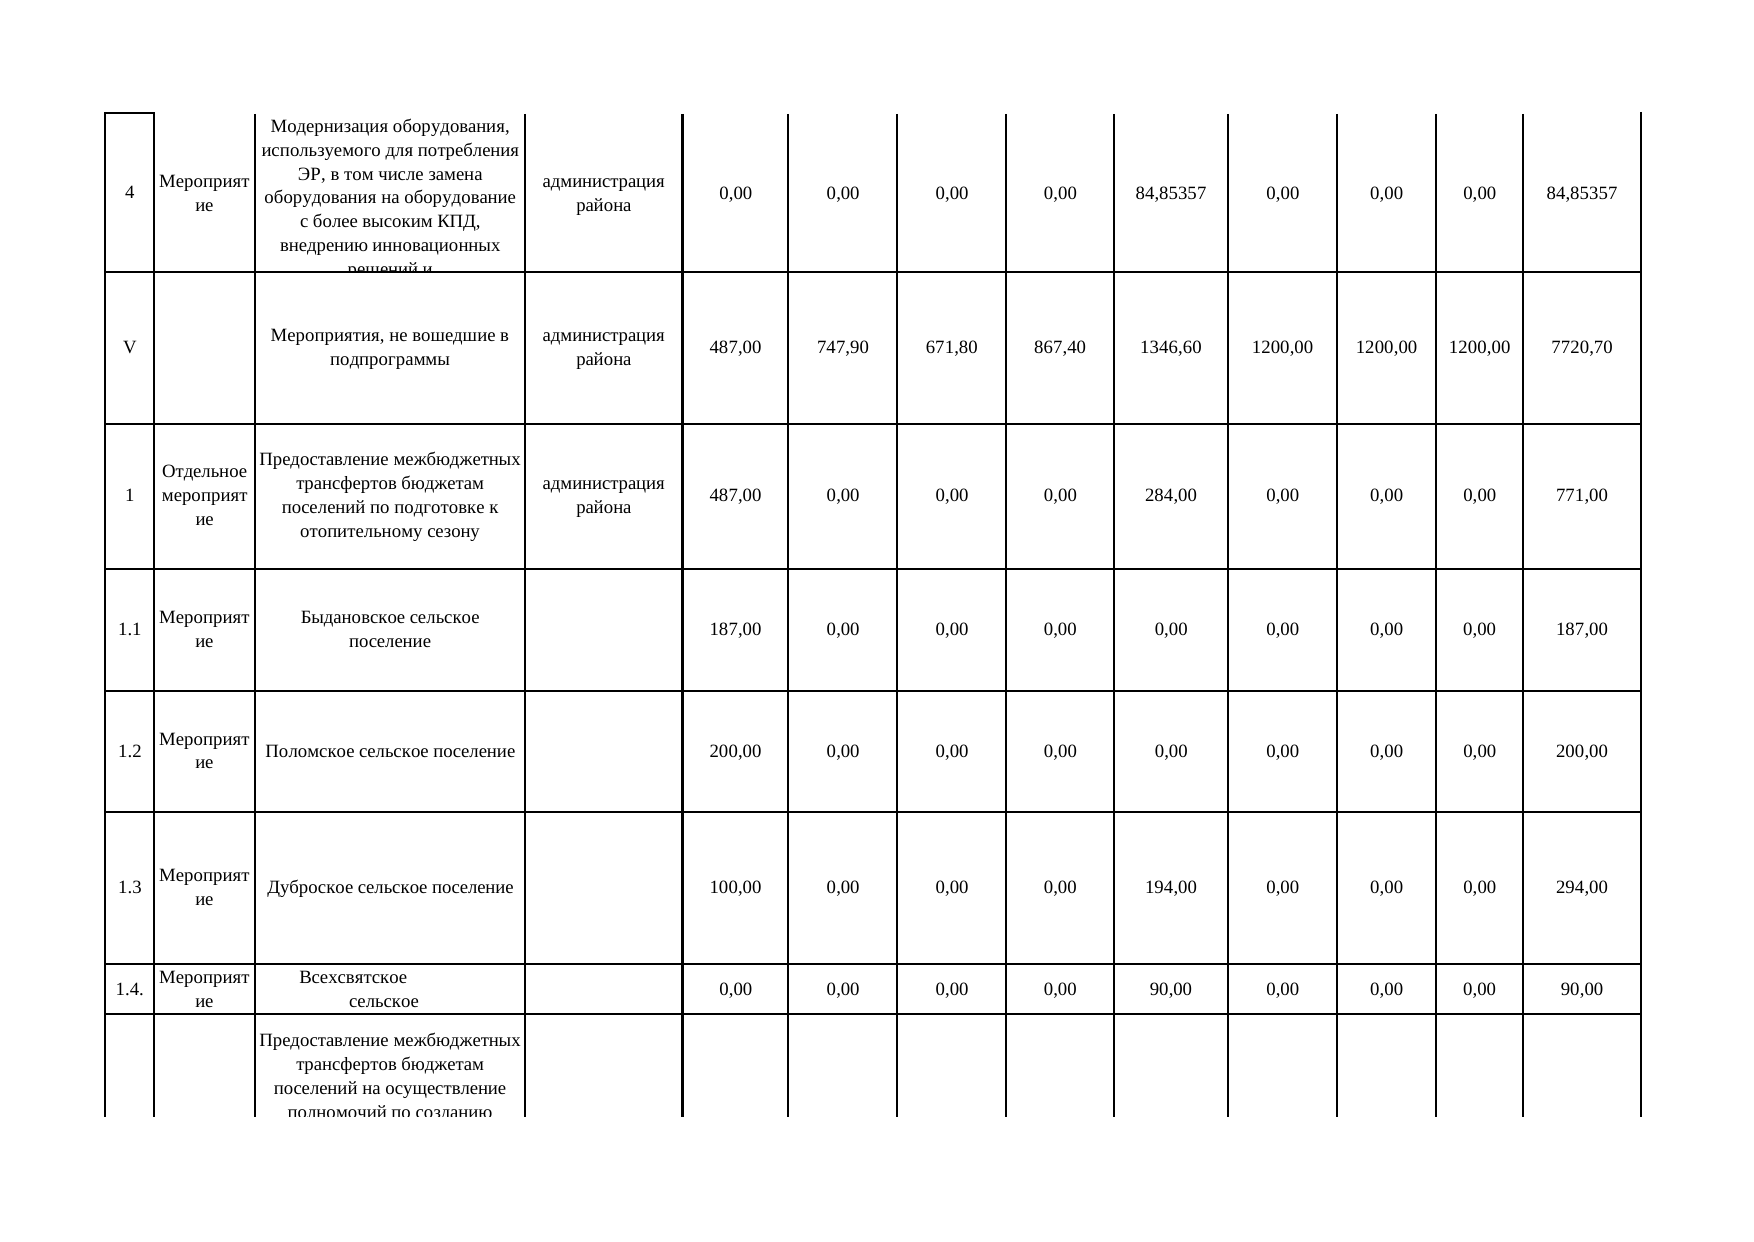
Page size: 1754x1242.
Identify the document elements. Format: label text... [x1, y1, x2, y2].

table_cell 0,00 [1229, 425, 1336, 568]
table_cell [526, 692, 681, 811]
table_cell Мероприятия, не вошедшие в подпрограммы [256, 273, 524, 423]
table_cell 0,00 [1229, 570, 1336, 690]
table_cell 284,00 [1115, 425, 1227, 568]
table_cell Дуброское сельское поселение [256, 813, 524, 963]
table_cell 0,00 [1007, 570, 1113, 690]
table_cell 0,00 [1338, 692, 1435, 811]
table_cell [789, 1015, 896, 1117]
table_cell Отдельное мероприят ие [155, 425, 254, 568]
table_cell 0,00 [1007, 425, 1113, 568]
table_cell 0,00 [1437, 425, 1522, 568]
table_cell [1437, 1015, 1522, 1117]
table_cell 194,00 [1115, 813, 1227, 963]
table_cell 0,00 [898, 965, 1005, 1013]
table_cell [1524, 1015, 1640, 1117]
table_cell 187,00 [1524, 570, 1640, 690]
table_cell [155, 273, 254, 423]
table_cell 0,00 [684, 965, 787, 1013]
table_cell [1229, 1015, 1336, 1117]
table_cell 0,00 [1115, 692, 1227, 811]
table_header администрация района [525, 112, 682, 271]
table_cell [1338, 1015, 1435, 1117]
table_cell 0,00 [1229, 692, 1336, 811]
table_cell 0,00 [1115, 570, 1227, 690]
table_cell 0,00 [898, 692, 1005, 811]
table_cell Поломское сельское поселение [256, 692, 524, 811]
table_cell 200,00 [684, 692, 787, 811]
table_cell 487,00 [684, 273, 787, 423]
table_cell [684, 1015, 787, 1117]
table_cell 1200,00 [1437, 273, 1522, 423]
table_cell 671,80 [898, 273, 1005, 423]
table_cell 90,00 [1524, 965, 1640, 1013]
table_cell 487,00 [684, 425, 787, 568]
table_cell Мероприят ие [155, 692, 254, 811]
table_header 0,00 [1337, 112, 1436, 271]
table_cell 1200,00 [1338, 273, 1435, 423]
table_cell 0,00 [1437, 965, 1522, 1013]
table_header 4 [106, 114, 153, 271]
table_cell [898, 1015, 1005, 1117]
table_cell Предоставление межбюджетных трансфертов бюджетам поселений по подготовке к отопительному сезону [256, 425, 524, 568]
table_cell 0,00 [1437, 692, 1522, 811]
table_cell 0,00 [898, 570, 1005, 690]
table_cell 0,00 [789, 813, 896, 963]
table_cell 0,00 [898, 425, 1005, 568]
table_cell 0,00 [1437, 813, 1522, 963]
table_cell Быдановское сельское поселение [256, 570, 524, 690]
table_header 84,85357 [1114, 112, 1228, 271]
table_cell 90,00 [1115, 965, 1227, 1013]
table_cell администрация района [526, 273, 681, 423]
table_cell 0,00 [789, 692, 896, 811]
table_header Мероприят ие [155, 112, 254, 271]
table_cell Мероприят ие [155, 570, 254, 690]
table_cell [1007, 1015, 1113, 1117]
table_cell Мероприят ие [155, 813, 254, 963]
table_cell 0,00 [1338, 813, 1435, 963]
table_cell 0,00 [1007, 692, 1113, 811]
table_cell 1.1 [106, 570, 153, 690]
table_header 0,00 [788, 112, 897, 271]
table_cell 0,00 [789, 965, 896, 1013]
table_cell [526, 1015, 681, 1117]
table_cell 0,00 [1229, 813, 1336, 963]
table_cell V [106, 273, 153, 423]
table_cell 0,00 [1229, 965, 1336, 1013]
table_header 84,85357 [1523, 112, 1640, 271]
table_header 0,00 [683, 112, 788, 271]
table_cell [526, 813, 681, 963]
table_cell 7720,70 [1524, 273, 1640, 423]
table_cell [106, 1015, 153, 1117]
table_cell администрация района [526, 425, 681, 568]
table_cell 0,00 [1007, 813, 1113, 963]
table_cell 0,00 [1437, 570, 1522, 690]
table_cell 200,00 [1524, 692, 1640, 811]
table_cell 0,00 [1007, 965, 1113, 1013]
table_cell 1.2 [106, 692, 153, 811]
table_header 0,00 [897, 112, 1006, 271]
table_cell Предоставление межбюджетных трансфертов бюджетам поселений на осуществление полномочий по созданию [256, 1015, 524, 1117]
table_cell Всехсвятское сельское поселение [256, 965, 524, 1013]
table_cell 0,00 [1338, 965, 1435, 1013]
table_cell 0,00 [789, 425, 896, 568]
table_cell 1.3 [106, 813, 153, 963]
table_cell 100,00 [684, 813, 787, 963]
table_cell 294,00 [1524, 813, 1640, 963]
table_cell [526, 570, 681, 690]
table_cell 0,00 [1338, 570, 1435, 690]
table_cell [155, 1015, 254, 1117]
table_header 0,00 [1006, 112, 1114, 271]
table_cell 1346,60 [1115, 273, 1227, 423]
table_cell 1.4. [106, 965, 153, 1013]
table_cell 0,00 [789, 570, 896, 690]
table_cell Мероприят ие [155, 965, 254, 1013]
table_cell [1115, 1015, 1227, 1117]
table_cell 1 [106, 425, 153, 568]
table_header 0,00 [1436, 112, 1523, 271]
table_header Модернизация оборудования, используемого для потребления ЭР, в том числе замена оборудования на оборудование с более высоким КПД, внедрению инновационных решений и технологий в целях повышения [255, 112, 525, 271]
table_cell 0,00 [898, 813, 1005, 963]
table_cell 0,00 [1338, 425, 1435, 568]
table_cell [526, 965, 681, 1013]
table_cell 1200,00 [1229, 273, 1336, 423]
table_cell 187,00 [684, 570, 787, 690]
table_header 0,00 [1228, 112, 1337, 271]
table_cell 747,90 [789, 273, 896, 423]
table_cell 771,00 [1524, 425, 1640, 568]
table_cell 867,40 [1007, 273, 1113, 423]
